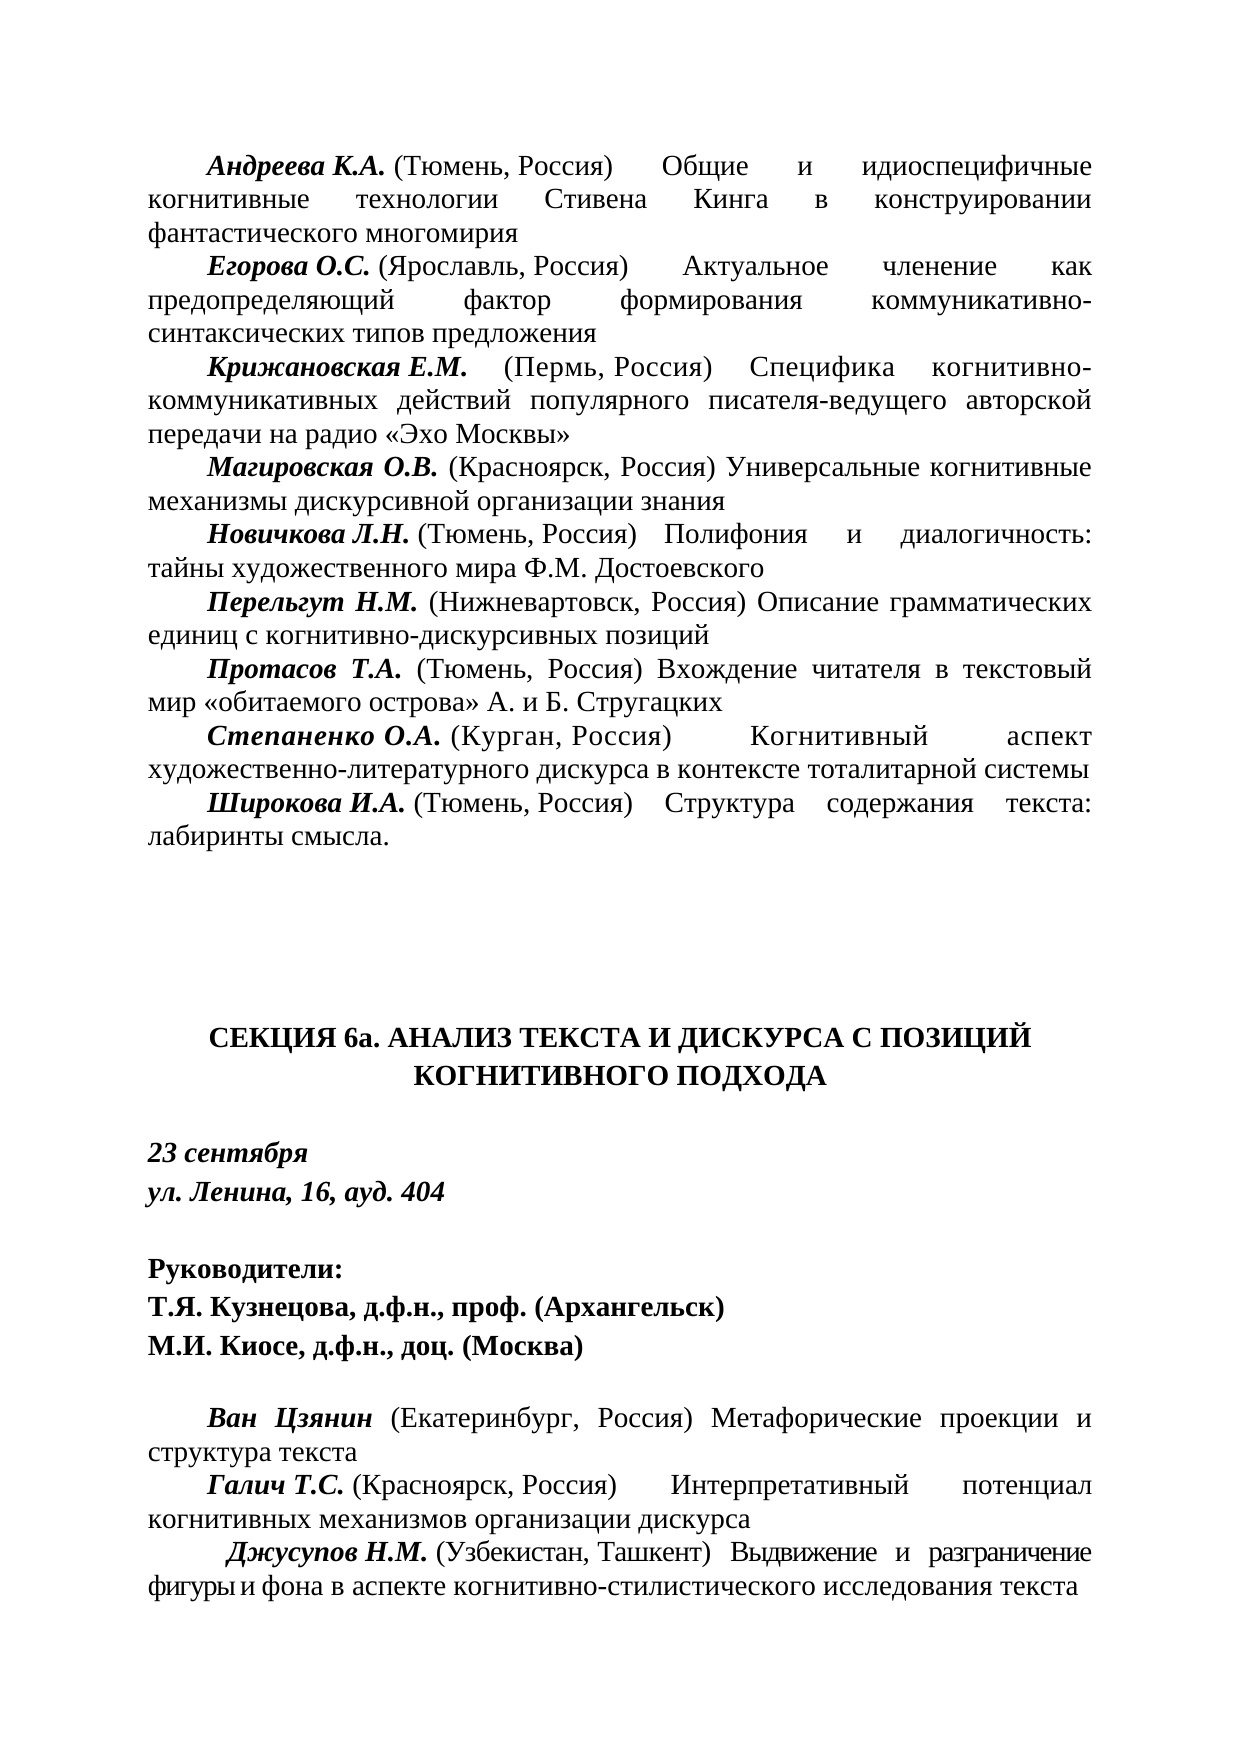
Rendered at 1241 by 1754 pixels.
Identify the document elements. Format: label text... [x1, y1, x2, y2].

text СЕКЦИЯ 6а. АНАЛИЗ ТЕКСТА И ДИСКУРСА С ПОЗИЦИЙ КОГНИТИВНОГО ПОДХОДА [148, 1020, 1092, 1092]
text Андреева К.А. (Тюмень, Россия) Общие и идиоспецифичные когнитивные технологии Стивена Кинга в конструировании фантастического многомирия [148, 148, 1092, 248]
text Степаненко О.А. (Курган, Россия) Когнитивный аспект художественно-литературного дискурса в контексте тоталитарной системы [148, 718, 1092, 785]
text Ван Цзянин (Екатеринбург, Россия) Метафорические проекции и структура текста [148, 1400, 1092, 1467]
text Магировская О.В. (Красноярск, Россия) Универсальные когнитивные механизмы дискурсивной организации знания [148, 449, 1092, 517]
text Широкова И.А. (Тюмень, Россия) Структура содержания текста: лабиринты смысла. [148, 785, 1092, 852]
text Перельгут Н.М. (Нижневартовск, Россия) Описание грамматических единиц с когнитивно-дискурсивных позиций [148, 584, 1092, 651]
text Крижановская Е.М. (Пермь, Россия) Специфика когнитивно-коммуникативных действий популярного писателя-ведущего авторской передачи на радио «Эхо Москвы» [148, 349, 1092, 449]
text Новичкова Л.Н. (Тюмень, Россия) Полифония и диалогичность: тайны художественного мира Ф.М. Достоевского [148, 517, 1092, 584]
text Т.Я. Кузнецова, д.ф.н., проф. (Архангельск) [148, 1289, 1092, 1323]
text 23 сентября [148, 1135, 1092, 1169]
text Егорова О.С. (Ярославль, Россия) Актуальное членение как предопределяющий фактор формирования коммуникативно-синтаксических типов предложения [148, 248, 1092, 349]
text Галич Т.С. (Красноярск, Россия) Интерпретативный потенциал когнитивных механизмов организации дискурса [148, 1467, 1092, 1534]
text Руководители: [148, 1251, 1092, 1284]
text Протасов Т.А. (Тюмень, Россия) Вхождение читателя в текстовый мир «обитаемого острова» А. и Б. Стругацких [148, 651, 1092, 718]
text Джусупов Н.М. (Узбекистан, Ташкент) Выдвижение и разграничение фигуры и фона в аспекте когнитивно-стилистического исследования текста [148, 1534, 1092, 1601]
text ул. Ленина, 16, ауд. 404 [148, 1174, 1092, 1207]
text М.И. Киосе, д.ф.н., доц. (Москва) [148, 1328, 1092, 1362]
